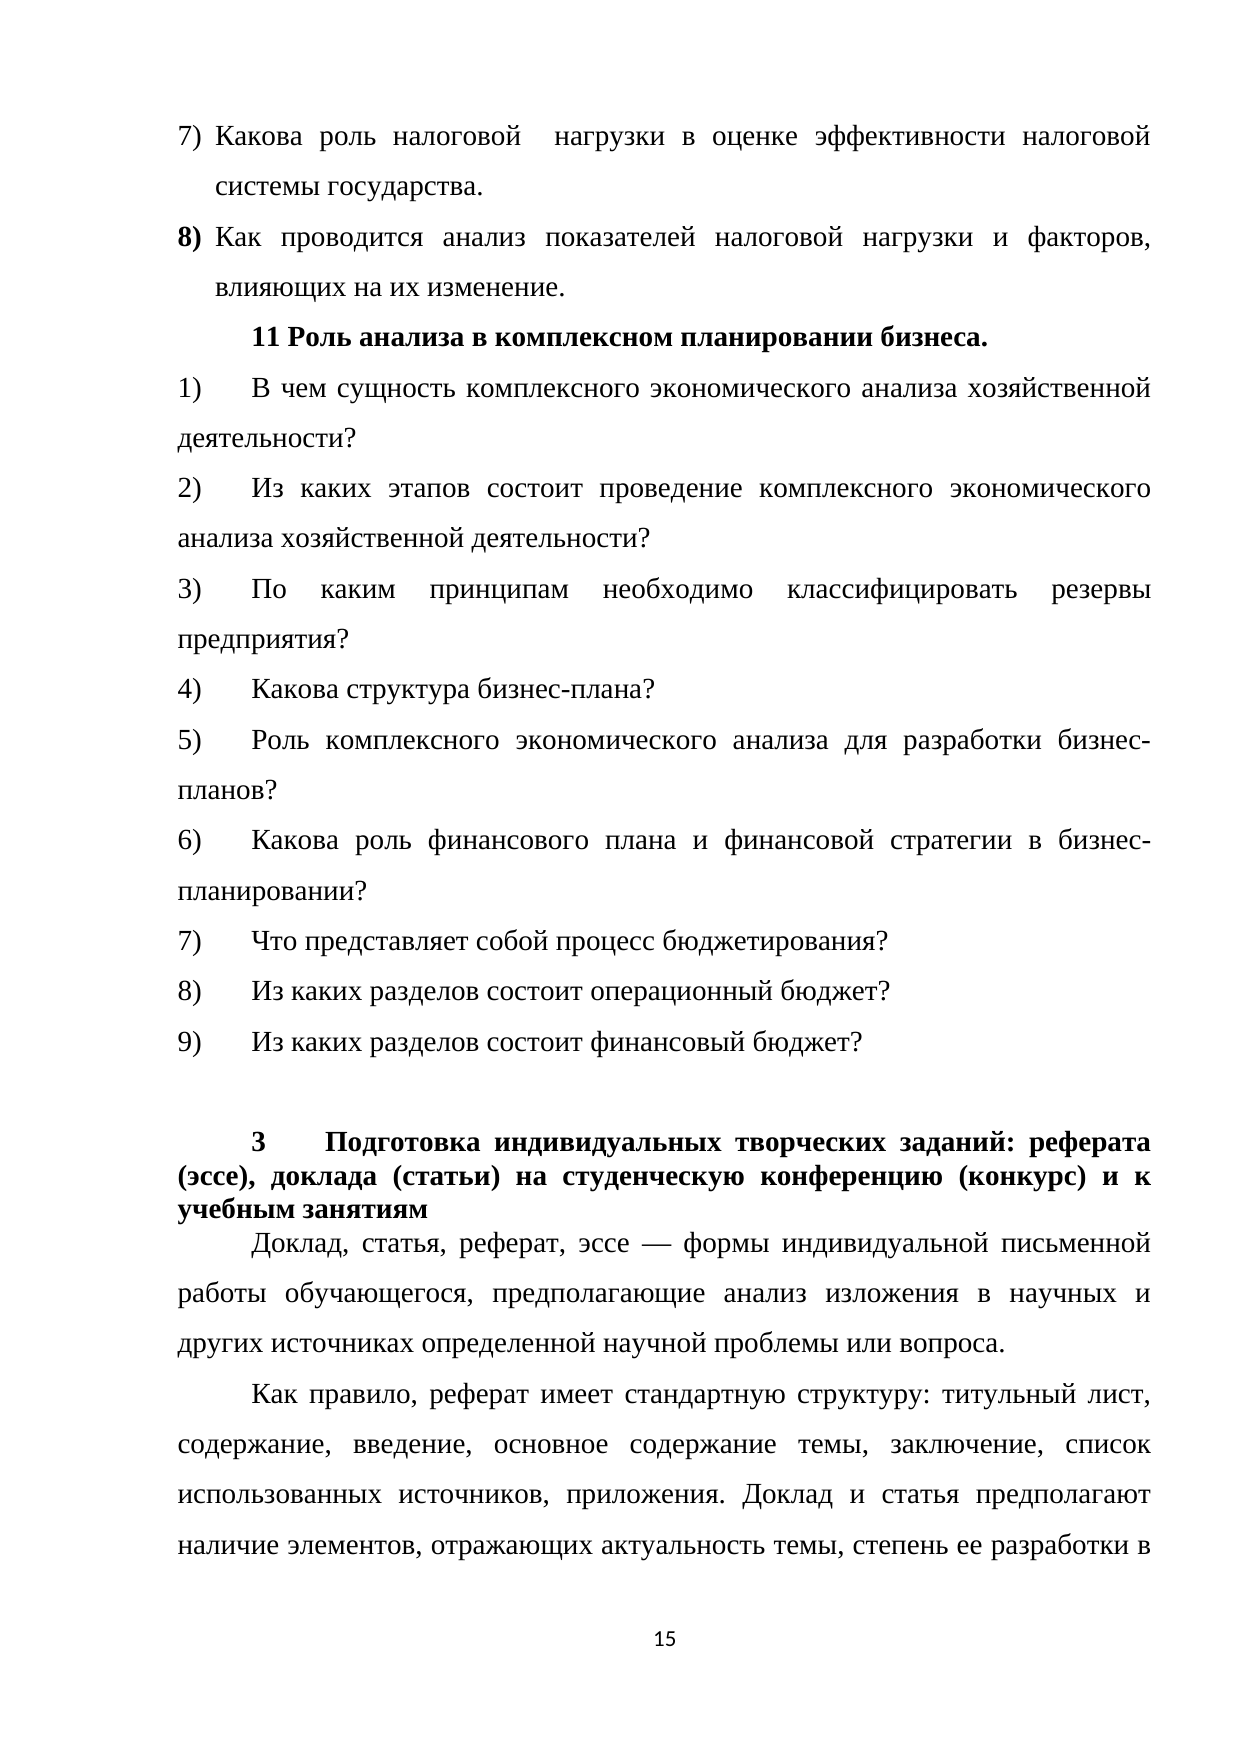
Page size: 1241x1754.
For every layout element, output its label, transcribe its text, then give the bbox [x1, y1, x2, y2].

list В чем сущность комплексного экономического анализа хозяйственной деятельности? [177, 370, 1152, 453]
list Какова структура бизнес-плана? [177, 672, 1152, 705]
list Из каких этапов состоит проведение комплексного экономического анализа хозяйственной деятельности? [177, 470, 1152, 554]
text Доклад, статья, реферат, эссе — формы индивидуальной письменной работы обучающегося, предполагающие анализ изложения в научных и других источниках определенной научной проблемы или вопроса. [177, 1225, 1152, 1359]
list Какова роль налоговой нагрузки в оценке эффективности налоговой системы государства. [177, 118, 1152, 202]
list Из каких разделов состоит операционный бюджет? [177, 973, 1152, 1007]
list По каким принципам необходимо классифицировать резервы предприятия? [177, 571, 1152, 655]
list Какова роль финансового плана и финансовой стратегии в бизнес-планировании? [177, 822, 1152, 906]
list Из каких разделов состоит финансовый бюджет? [177, 1024, 1152, 1057]
list Как проводится анализ показателей налоговой нагрузки и факторов, влияющих на их изменение. [177, 219, 1152, 303]
list Роль комплексного экономического анализа для разработки бизнес-планов? [177, 722, 1152, 806]
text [177, 1376, 1152, 1560]
text 11 Роль анализа в комплексном планировании бизнеса. [177, 319, 1152, 353]
list Что представляет собой процесс бюджетирования? [177, 923, 1152, 957]
list Подготовка индивидуальных творческих заданий: реферата (эссе), доклада (статьи) на студенческую конференцию (конкурс) и к учебным занятиям [177, 1124, 1152, 1225]
